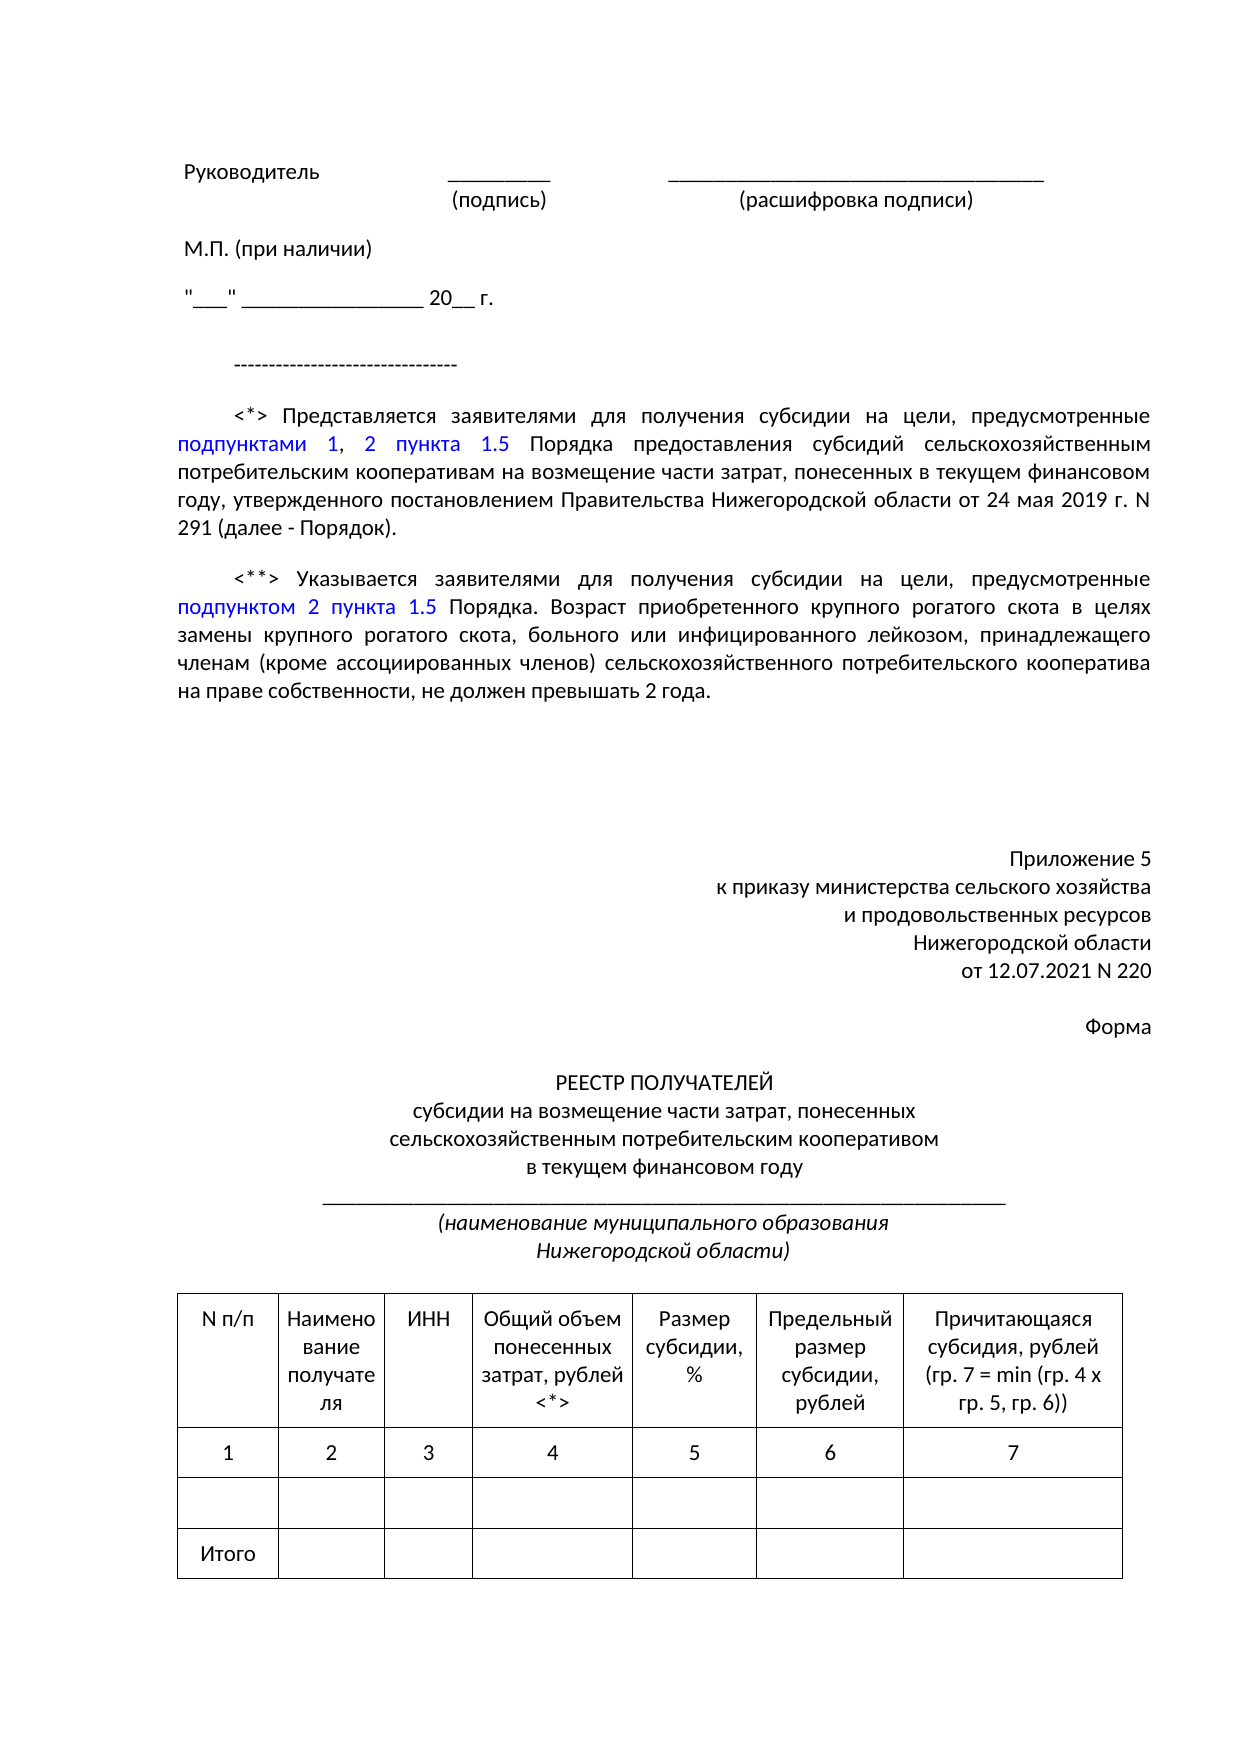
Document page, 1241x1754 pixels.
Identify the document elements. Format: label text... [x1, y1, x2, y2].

text Нижегородской области [177, 928, 1152, 956]
table_cell 4 [473, 1428, 632, 1477]
table_header N п/п [178, 1294, 278, 1427]
text от 12.07.2021 N 220 [177, 956, 1152, 984]
table_cell [473, 1478, 632, 1527]
text и продовольственных ресурсов [177, 900, 1152, 928]
table_cell 7 [904, 1428, 1122, 1477]
table_cell 3 [385, 1428, 472, 1477]
text Нижегородской области) [177, 1236, 1152, 1264]
text <**> Указывается заявителями для получения субсидии на цели, предусмотренные подпунктом 2 пункта 1.5 Порядка. Возраст приобретенного крупного рогатого скота в целях замены крупного рогатого скота, больного или инфицированного лейкозом, принадлежащего членам (кроме ассоциированных членов) сельскохозяйственного потребительского кооператива на праве собственности, не должен превышать 2 года. [177, 564, 1152, 704]
table_header Предельный размер субсидии, рублей [757, 1294, 903, 1427]
table_header _________________________________ (расшифровка подписи) [591, 146, 1122, 223]
table_cell 5 [633, 1428, 756, 1477]
text ____________________________________________________________ [177, 1180, 1152, 1208]
text РЕЕСТР ПОЛУЧАТЕЛЕЙ [177, 1068, 1152, 1096]
table_cell [473, 1529, 632, 1578]
table_cell [385, 1478, 472, 1527]
table_cell [279, 1478, 384, 1527]
table_cell [178, 1478, 278, 1527]
text Форма [177, 1012, 1152, 1040]
table_cell [757, 1529, 903, 1578]
text <*> Представляется заявителями для получения субсидии на цели, предусмотренные подпунктами 1, 2 пункта 1.5 Порядка предоставления субсидий сельскохозяйственным потребительским кооперативам на возмещение части затрат, понесенных в текущем финансовом году, утвержденного постановлением Правительства Нижегородской области от 24 мая 2019 г. N 291 (далее - Порядок). [177, 401, 1152, 541]
table_cell [633, 1529, 756, 1578]
table_header _________ (подпись) [408, 146, 591, 223]
text -------------------------------- [177, 350, 1152, 378]
table_header ИНН [385, 1294, 472, 1427]
table_cell 1 [178, 1428, 278, 1477]
text сельскохозяйственным потребительским кооперативом [177, 1124, 1152, 1152]
table_cell [385, 1529, 472, 1578]
table_cell [757, 1478, 903, 1527]
table_header Наименование получателя [279, 1294, 384, 1427]
table_cell М.П. (при наличии) [177, 224, 1122, 273]
text к приказу министерства сельского хозяйства [177, 872, 1152, 900]
text (наименование муниципального образования [177, 1208, 1152, 1236]
table_header Причитающаяся субсидия, рублей (гр. 7 = min (гр. 4 x гр. 5, гр. 6)) [904, 1294, 1122, 1427]
text Приложение 5 [177, 844, 1152, 872]
table_cell [633, 1478, 756, 1527]
table_cell [904, 1478, 1122, 1527]
table_header Общий объем понесенных затрат, рублей <*> [473, 1294, 632, 1427]
table_header Руководитель [177, 146, 407, 223]
table_cell "___" ________________ 20__ г. [177, 273, 1122, 322]
table_header Размер субсидии, % [633, 1294, 756, 1427]
text в текущем финансовом году [177, 1152, 1152, 1180]
table_cell 2 [279, 1428, 384, 1477]
table_cell [904, 1529, 1122, 1578]
table_cell Итого [178, 1529, 278, 1578]
table_cell 6 [757, 1428, 903, 1477]
text субсидии на возмещение части затрат, понесенных [177, 1096, 1152, 1124]
table_cell [279, 1529, 384, 1578]
